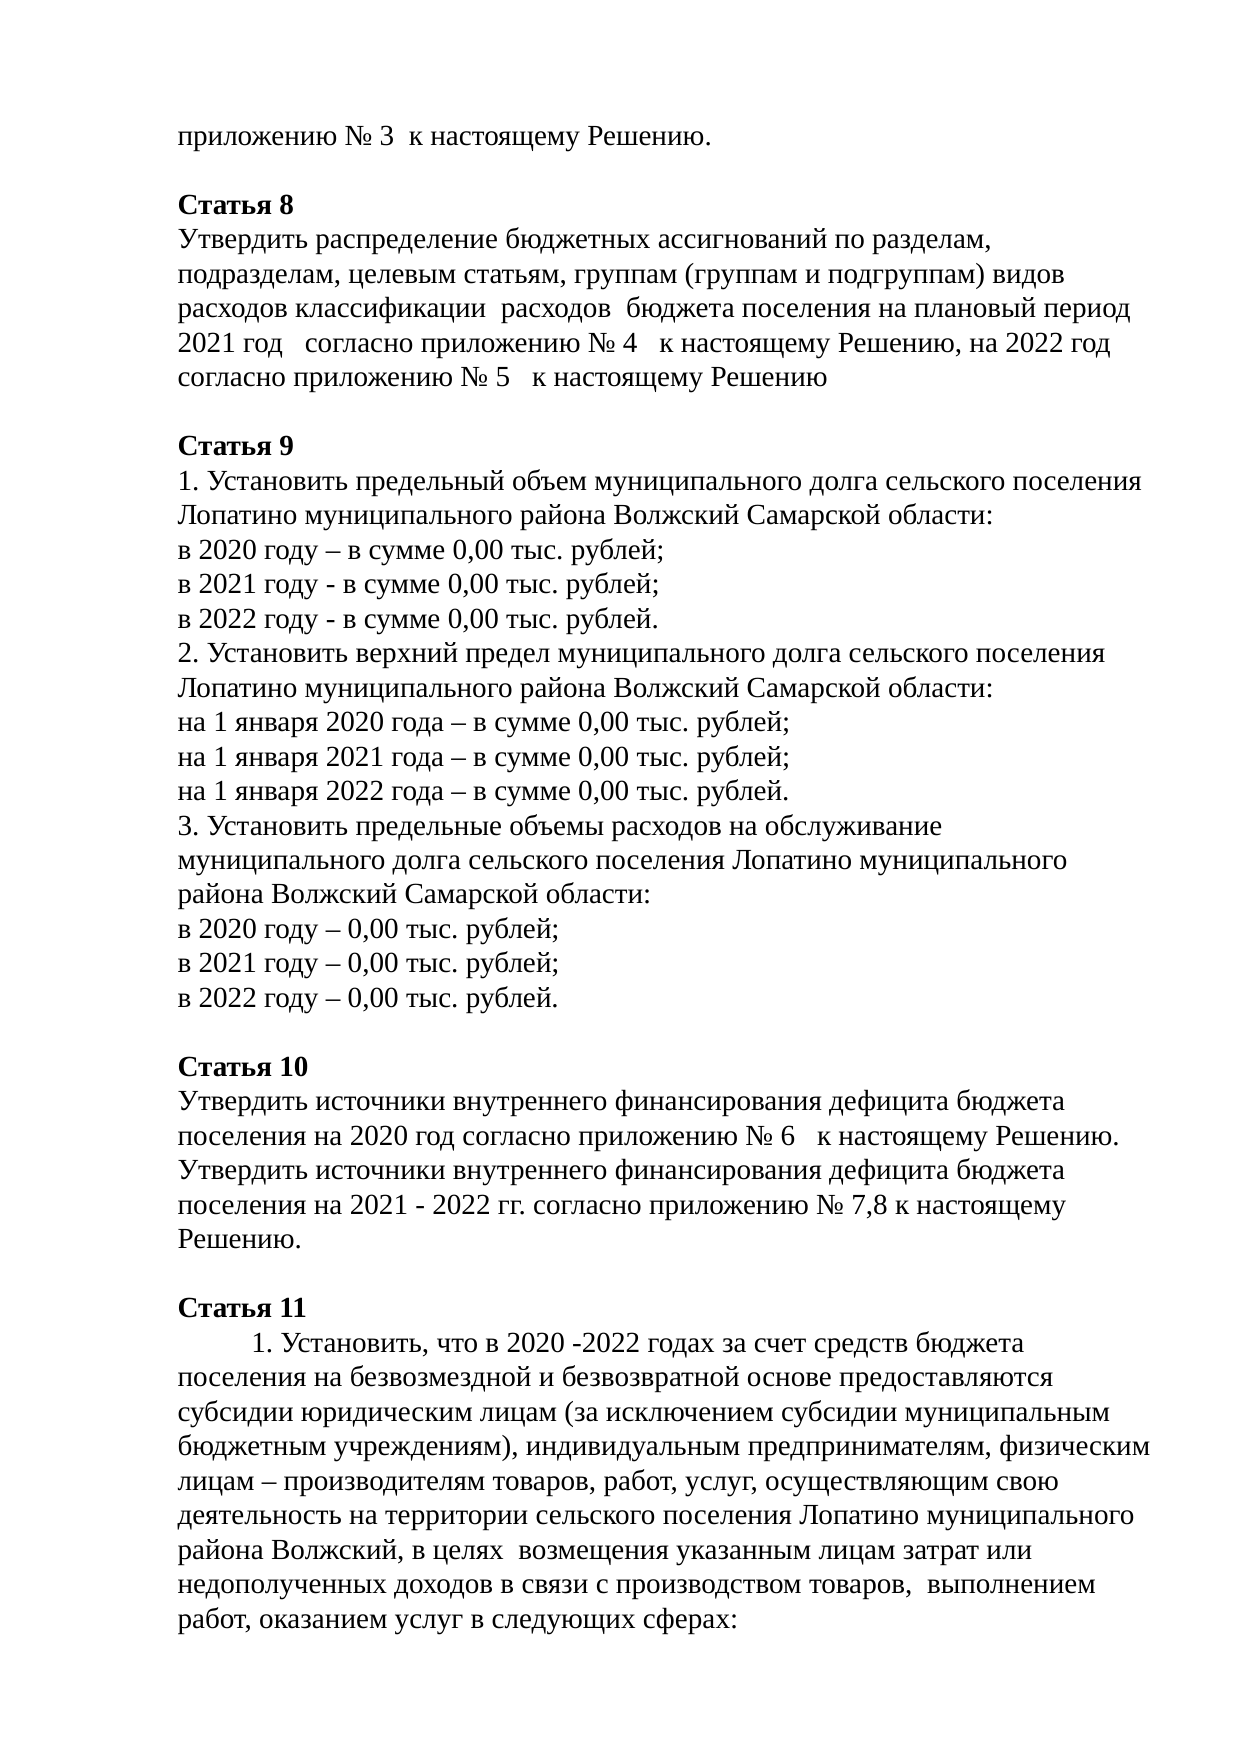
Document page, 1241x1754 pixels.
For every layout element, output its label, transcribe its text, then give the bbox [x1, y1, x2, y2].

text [177, 118, 1152, 152]
text Статья 9 [177, 428, 1152, 462]
text на 1 января 2020 года – в сумме 0,00 тыс. рублей; [177, 704, 1152, 738]
text на 1 января 2022 года – в сумме 0,00 тыс. рублей. [177, 773, 1152, 807]
text Утвердить источники внутреннего финансирования дефицита бюджета поселения на 2021 - 2022 гг. согласно приложению № 7,8 к настоящему Решению. [177, 1152, 1152, 1255]
text 3. Установить предельные объемы расходов на обслуживание муниципального долга сельского поселения Лопатино муниципального района Волжский Самарской области: [177, 808, 1152, 910]
text в 2021 году – 0,00 тыс. рублей; [177, 946, 1152, 979]
text в 2020 году – 0,00 тыс. рублей; [177, 911, 1152, 945]
text Утвердить источники внутреннего финансирования дефицита бюджета поселения на 2020 год согласно приложению № 6 к настоящему Решению. [177, 1083, 1152, 1152]
text 2. Установить верхний предел муниципального долга сельского поселения Лопатино муниципального района Волжский Самарской области: [177, 635, 1152, 703]
text Статья 8 [177, 187, 1152, 221]
text в 2022 году - в сумме 0,00 тыс. рублей. [177, 601, 1152, 634]
text в 2020 году – в сумме 0,00 тыс. рублей; [177, 532, 1152, 565]
text Статья 10 [177, 1049, 1152, 1083]
text в 2021 году - в сумме 0,00 тыс. рублей; [177, 566, 1152, 600]
text Утвердить распределение бюджетных ассигнований по разделам, подразделам, целевым статьям, группам (группам и подгруппам) видов расходов классификации расходов бюджета поселения на плановый период 2021 год согласно приложению № 4 к настоящему Решению, на 2022 год согласно приложению № 5 к настоящему Решению [177, 222, 1152, 393]
text на 1 января 2021 года – в сумме 0,00 тыс. рублей; [177, 739, 1152, 772]
text Статья 11 [177, 1290, 1152, 1324]
text в 2022 году – 0,00 тыс. рублей. [177, 980, 1152, 1014]
text 1. Установить предельный объем муниципального долга сельского поселения Лопатино муниципального района Волжский Самарской области: [177, 463, 1152, 531]
text 1. Установить, что в 2020 -2022 годах за счет средств бюджета поселения на безвозмездной и безвозвратной основе предоставляются субсидии юридическим лицам (за исключением субсидии муниципальным бюджетным учреждениям), индивидуальным предпринимателям, физическим лицам – производителям товаров, работ, услуг, осуществляющим свою деятельность на территории сельского поселения Лопатино муниципального района Волжский, в целях возмещения указанным лицам затрат или недополученных доходов в связи с производством товаров, выполнением работ, оказанием услуг в следующих сферах: [177, 1325, 1152, 1634]
